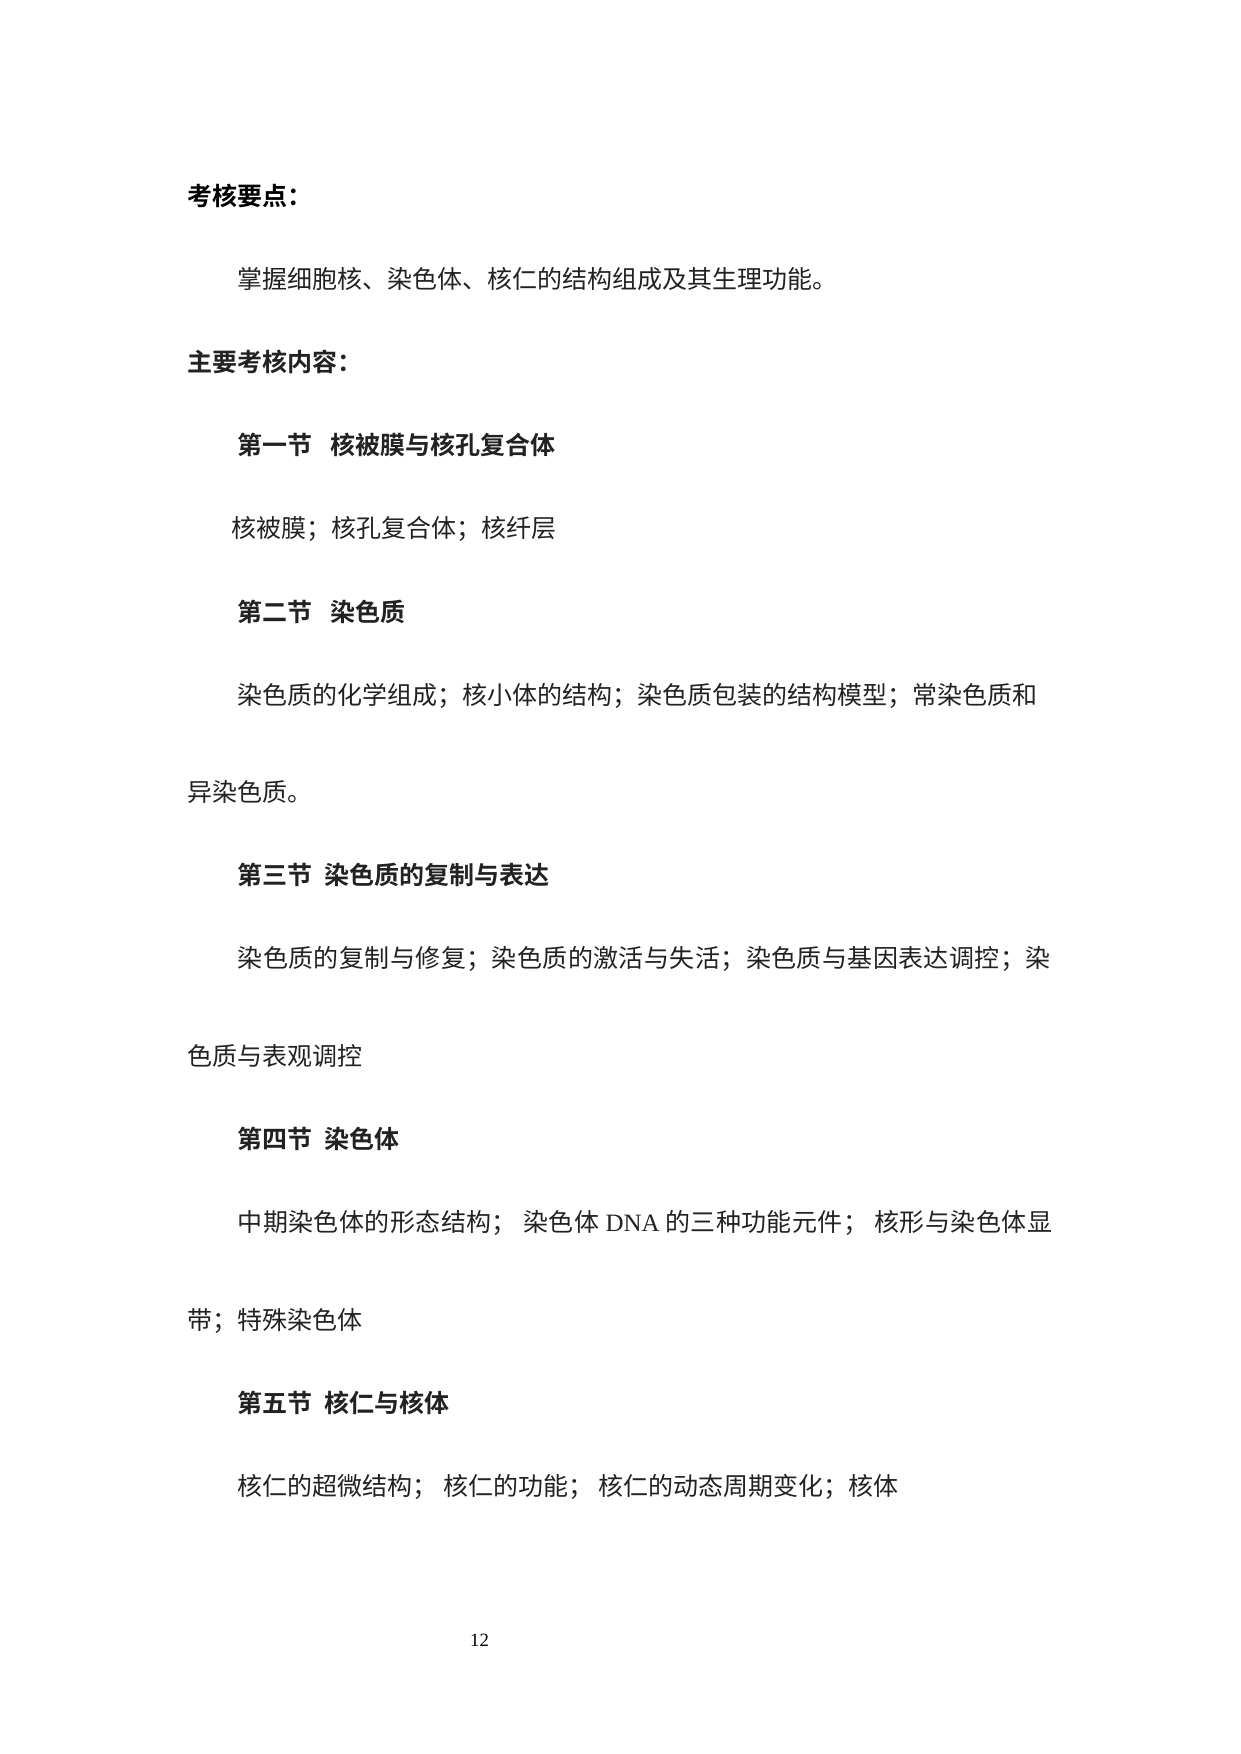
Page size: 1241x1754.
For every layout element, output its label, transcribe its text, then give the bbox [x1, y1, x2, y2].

text 核被膜；核孔复合体；核纤层 [231, 494, 1053, 559]
text 核仁的超微结构； 核仁的功能； 核仁的动态周期变化；核体 [187, 1452, 1053, 1517]
text 第五节 核仁与核体 [187, 1369, 1053, 1434]
text 染色质的化学组成；核小体的结构；染色质包装的结构模型；常染色质和异染色质。 [187, 661, 1053, 823]
text 考核要点： [187, 162, 1053, 227]
list 核被膜与核孔复合体 [238, 411, 1053, 476]
text 第四节 染色体 [187, 1105, 1053, 1170]
text 中期染色体的形态结构； 染色体DNA的三种功能元件； 核形与染色体显带；特殊染色体 [187, 1188, 1053, 1351]
list 染色质 [238, 578, 1053, 643]
text 染色质的复制与修复；染色质的激活与失活；染色质与基因表达调控；染色质与表观调控 [187, 924, 1053, 1087]
text 第三节 染色质的复制与表达 [187, 841, 1053, 906]
text 掌握细胞核、染色体、核仁的结构组成及其生理功能。 [187, 245, 1053, 310]
text 主要考核内容： [187, 328, 1053, 393]
